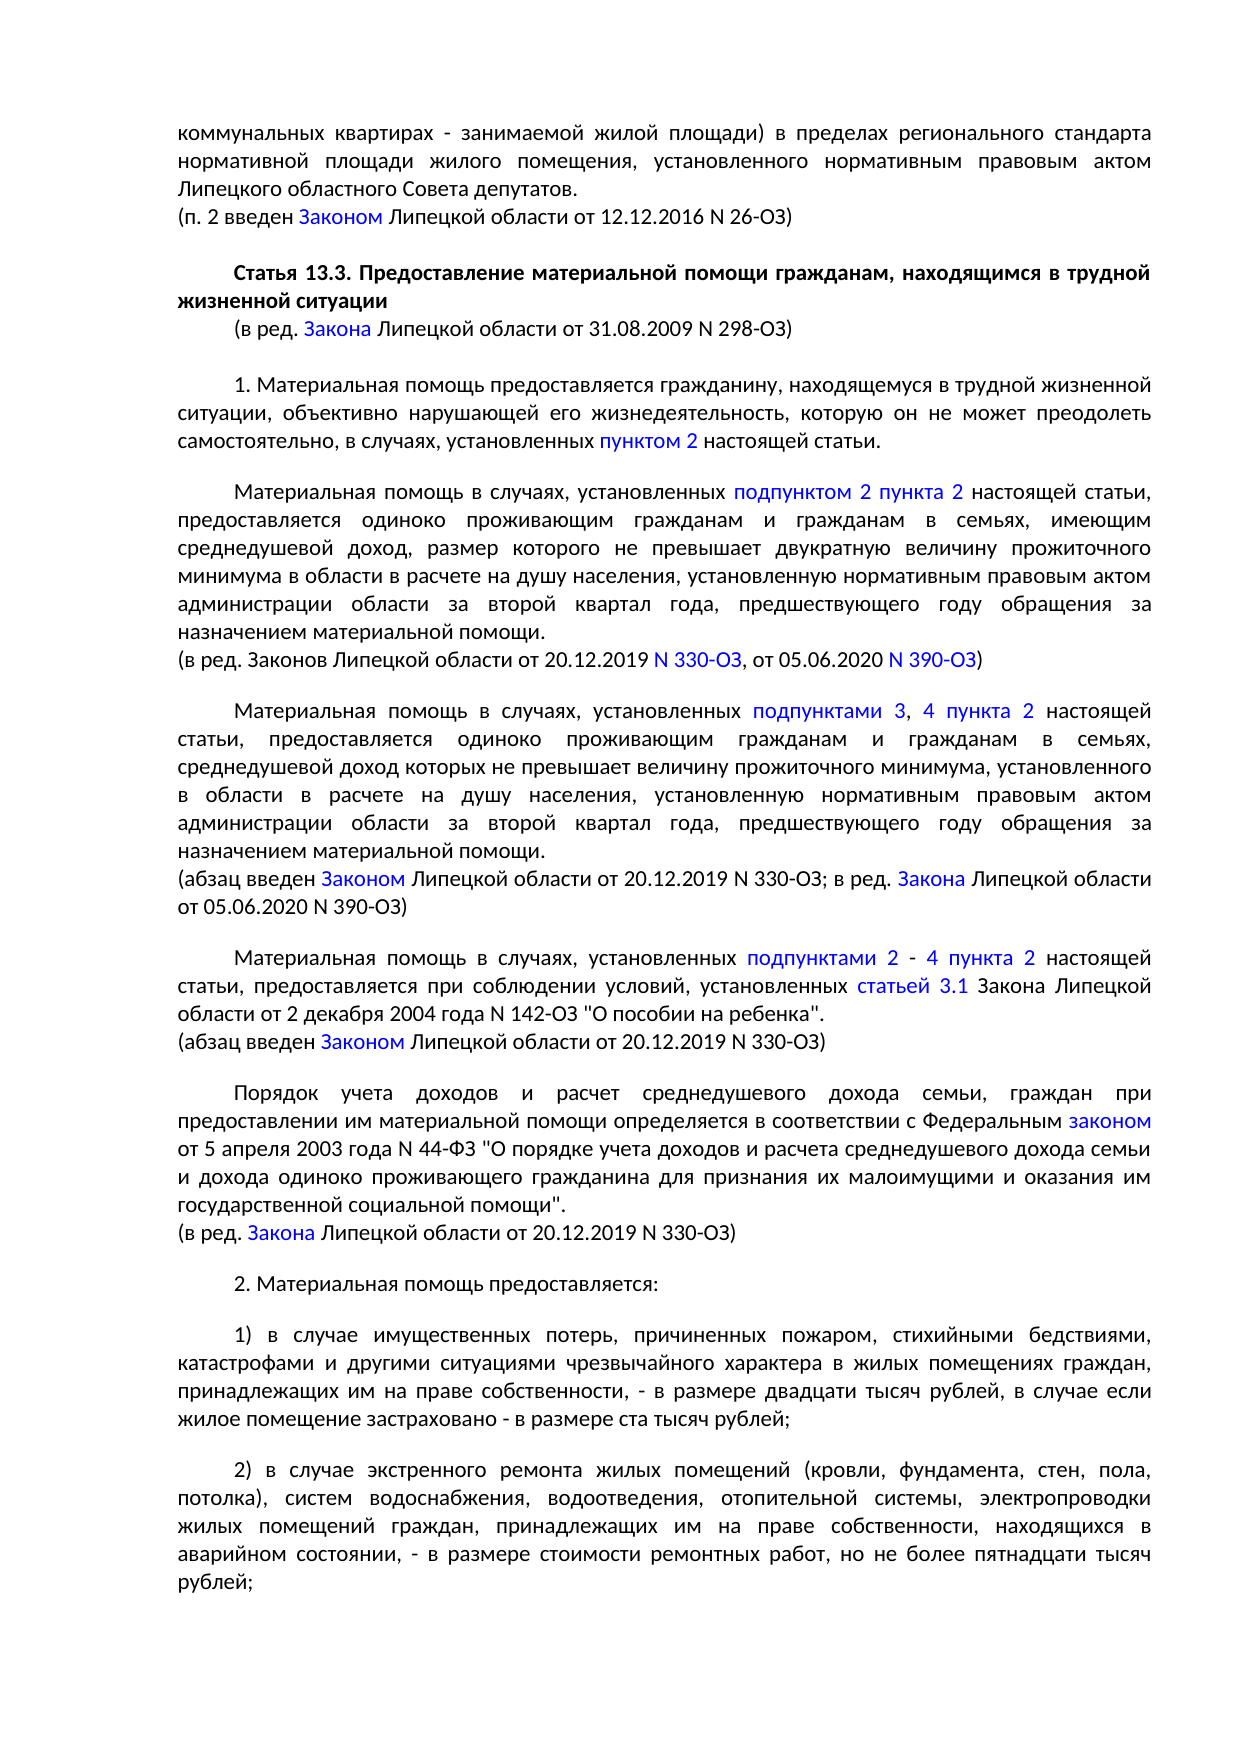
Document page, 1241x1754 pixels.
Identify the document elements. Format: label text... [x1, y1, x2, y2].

text Порядок учета доходов и расчет среднедушевого дохода семьи, граждан при предоставлении им материальной помощи определяется в соответствии с Федеральным законом от 5 апреля 2003 года N 44-ФЗ "О порядке учета доходов и расчета среднедушевого дохода семьи и дохода одиноко проживающего гражданина для признания их малоимущими и оказания им государственной социальной помощи". [177, 1078, 1152, 1218]
text 1) в случае имущественных потерь, причиненных пожаром, стихийными бедствиями, катастрофами и другими ситуациями чрезвычайного характера в жилых помещениях граждан, принадлежащих им на праве собственности, - в размере двадцати тысяч рублей, в случае если жилое помещение застраховано - в размере ста тысяч рублей; [177, 1320, 1152, 1432]
text (абзац введен Законом Липецкой области от 20.12.2019 N 330-ОЗ) [177, 1027, 1152, 1056]
text Материальная помощь в случаях, установленных подпунктом 2 пункта 2 настоящей статьи, предоставляется одиноко проживающим гражданам и гражданам в семьях, имеющим среднедушевой доход, размер которого не превышает двукратную величину прожиточного минимума в области в расчете на душу населения, установленную нормативным правовым актом администрации области за второй квартал года, предшествующего году обращения за назначением материальной помощи. [177, 477, 1152, 645]
text 2) в случае экстренного ремонта жилых помещений (кровли, фундамента, стен, пола, потолка), систем водоснабжения, водоотведения, отопительной системы, электропроводки жилых помещений граждан, принадлежащих им на праве собственности, находящихся в аварийном состоянии, - в размере стоимости ремонтных работ, но не более пятнадцати тысяч рублей; [177, 1455, 1152, 1596]
text 2. Материальная помощь предоставляется: [177, 1269, 1152, 1297]
text (в ред. Законов Липецкой области от 20.12.2019 N 330-ОЗ, от 05.06.2020 N 390-ОЗ) [177, 645, 1152, 673]
text (в ред. Закона Липецкой области от 31.08.2009 N 298-ОЗ) [177, 314, 1152, 342]
text Материальная помощь в случаях, установленных подпунктами 3, 4 пункта 2 настоящей статьи, предоставляется одиноко проживающим гражданам и гражданам в семьях, среднедушевой доход которых не превышает величину прожиточного минимума, установленного в области в расчете на душу населения, установленную нормативным правовым актом администрации области за второй квартал года, предшествующего году обращения за назначением материальной помощи. [177, 696, 1152, 864]
title Статья 13.3. Предоставление материальной помощи гражданам, находящимся в трудной жизненной ситуации [177, 258, 1152, 314]
text (абзац введен Законом Липецкой области от 20.12.2019 N 330-ОЗ; в ред. Закона Липецкой области от 05.06.2020 N 390-ОЗ) [177, 864, 1152, 921]
text (в ред. Закона Липецкой области от 20.12.2019 N 330-ОЗ) [177, 1218, 1152, 1247]
text Материальная помощь в случаях, установленных подпунктами 2 - 4 пункта 2 настоящей статьи, предоставляется при соблюдении условий, установленных статьей 3.1 Закона Липецкой области от 2 декабря 2004 года N 142-ОЗ "О пособии на ребенка". [177, 943, 1152, 1027]
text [177, 118, 1152, 202]
text (п. 2 введен Законом Липецкой области от 12.12.2016 N 26-ОЗ) [177, 202, 1152, 230]
text 1. Материальная помощь предоставляется гражданину, находящемуся в трудной жизненной ситуации, объективно нарушающей его жизнедеятельность, которую он не может преодолеть самостоятельно, в случаях, установленных пунктом 2 настоящей статьи. [177, 370, 1152, 454]
